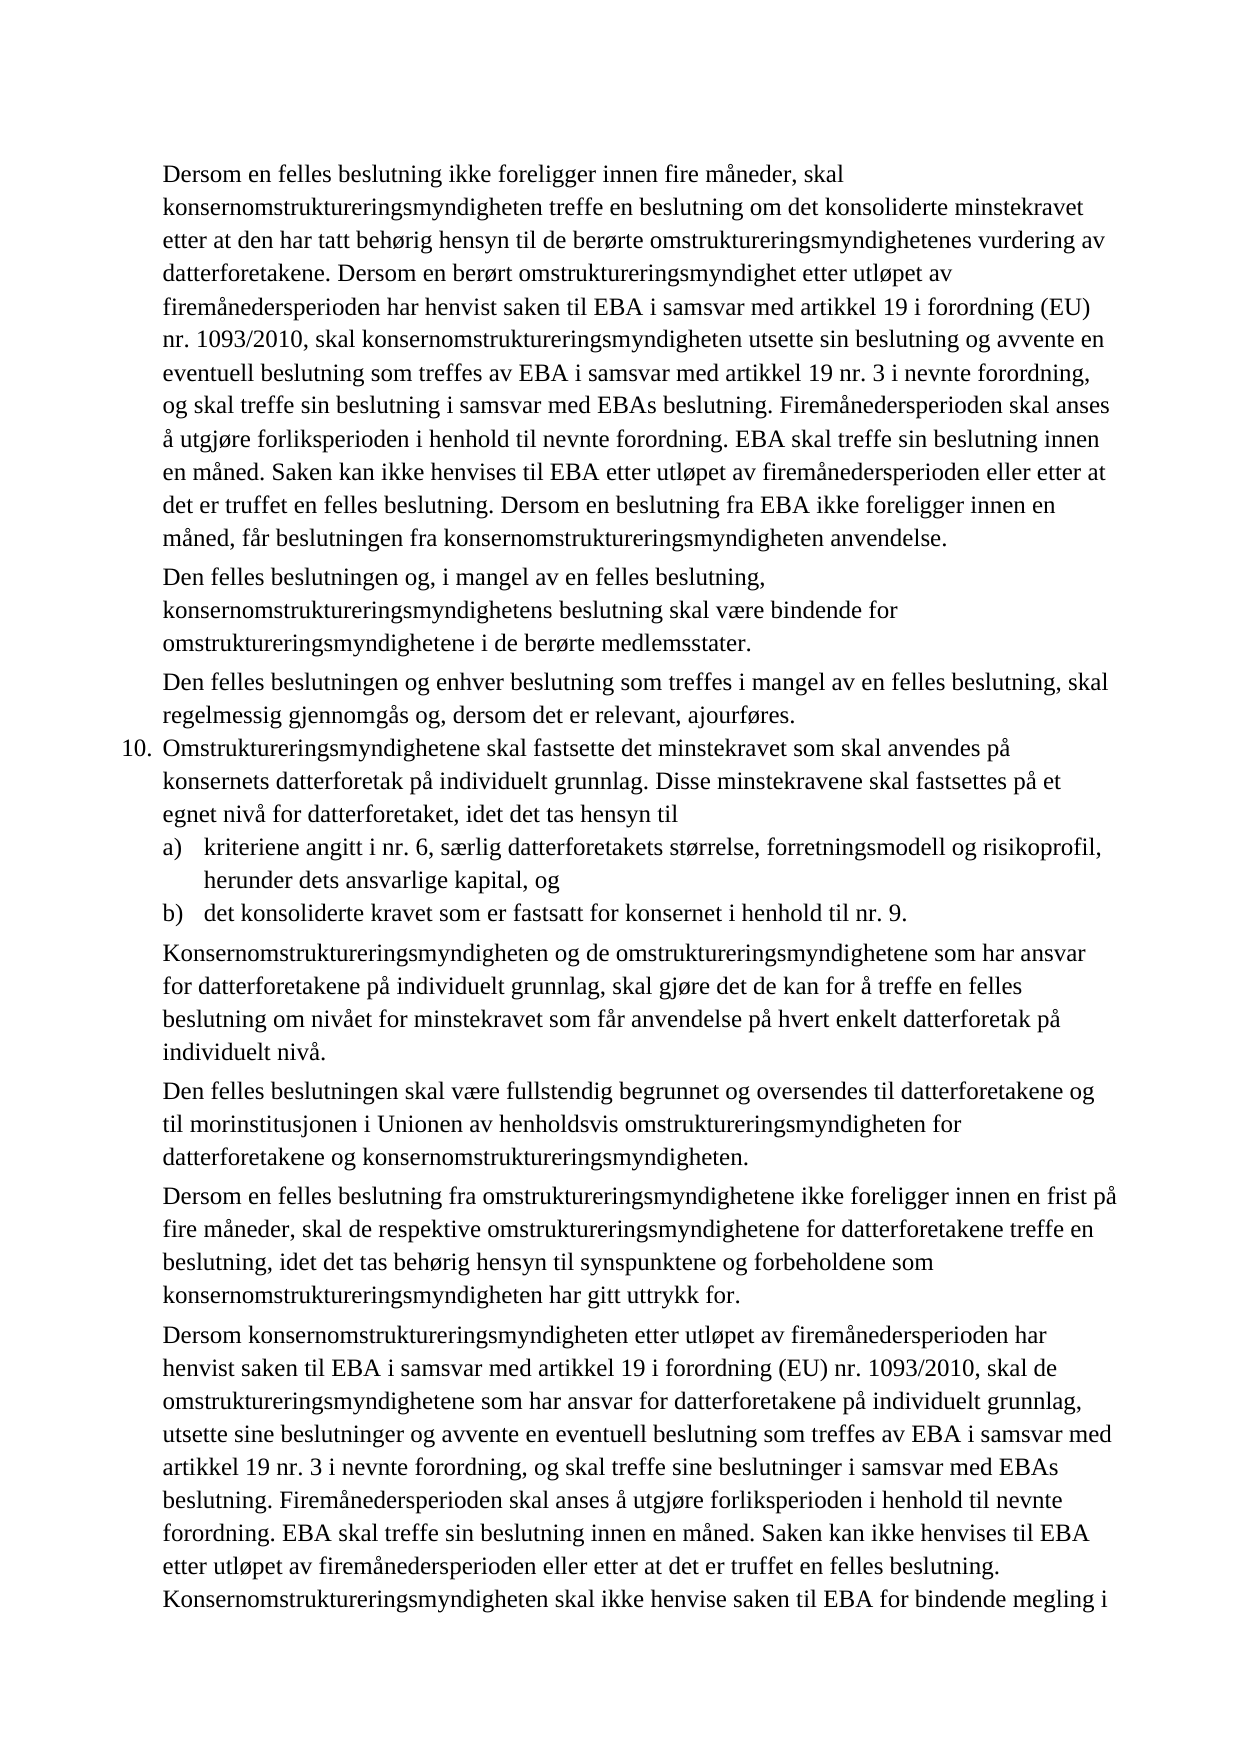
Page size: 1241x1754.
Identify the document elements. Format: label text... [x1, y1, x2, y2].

list Dersom en felles beslutning ikke foreligger innen fire måneder, skal konsernomstruktureringsmyndigheten treffe en beslutning om det konsoliderte minstekravet etter at den har tatt behørig hensyn til de berørte omstruktureringsmyndighetenes vurdering av datterforetakene. Dersom en berørt omstruktureringsmyndighet etter utløpet av firemånedersperioden har henvist saken til EBA i samsvar med artikkel 19 i forordning (EU) nr. 1093/2010, skal konsernomstruktureringsmyndigheten utsette sin beslutning og avvente en eventuell beslutning som treffes av EBA i samsvar med artikkel 19 nr. 3 i nevnte forordning, og skal treffe sin beslutning i samsvar med EBAs beslutning. Firemånedersperioden skal anses å utgjøre forliksperioden i henhold til nevnte forordning. EBA skal treffe sin beslutning innen en måned. Saken kan ikke henvises til EBA etter utløpet av firemånedersperioden eller etter at det er truffet en felles beslutning. Dersom en beslutning fra EBA ikke foreligger innen en måned, får beslutningen fra konsernomstruktureringsmyndigheten anvendelse. [162, 159, 1119, 551]
list Konsernomstruktureringsmyndigheten og de omstruktureringsmyndighetene som har ansvar for datterforetakene på individuelt grunnlag, skal gjøre det de kan for å treffe en felles beslutning om nivået for minstekravet som får anvendelse på hvert enkelt datterforetak på individuelt nivå. [162, 938, 1119, 1066]
list Den felles beslutningen skal være fullstendig begrunnet og oversendes til datterforetakene og til morinstitusjonen i Unionen av henholdsvis omstruktureringsmyndigheten for datterforetakene og konsernomstruktureringsmyndigheten. [162, 1076, 1119, 1171]
list Den felles beslutningen og enhver beslutning som treffes i mangel av en felles beslutning, skal regelmessig gjennomgås og, dersom det er relevant, ajourføres. [162, 667, 1119, 729]
list Dersom en felles beslutning fra omstruktureringsmyndighetene ikke foreligger innen en frist på fire måneder, skal de respektive omstruktureringsmyndighetene for datterforetakene treffe en beslutning, idet det tas behørig hensyn til synspunktene og forbeholdene som konsernomstruktureringsmyndigheten har gitt uttrykk for. [162, 1181, 1119, 1309]
list a) kriteriene angitt i nr. 6, særlig datterforetakets størrelse, forretningsmodell og risikoprofil, herunder dets ansvarlige kapital, og [162, 832, 1119, 894]
list b) det konsoliderte kravet som er fastsatt for konsernet i henhold til nr. 9. [162, 898, 1119, 927]
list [162, 1320, 1119, 1613]
list Den felles beslutningen og, i mangel av en felles beslutning, konsernomstruktureringsmyndighetens beslutning skal være bindende for omstruktureringsmyndighetene i de berørte medlemsstater. [162, 562, 1119, 657]
list 10. Omstruktureringsmyndighetene skal fastsette det minstekravet som skal anvendes på konsernets datterforetak på individuelt grunnlag. Disse minstekravene skal fastsettes på et egnet nivå for datterforetaket, idet det tas hensyn til [121, 733, 1119, 828]
